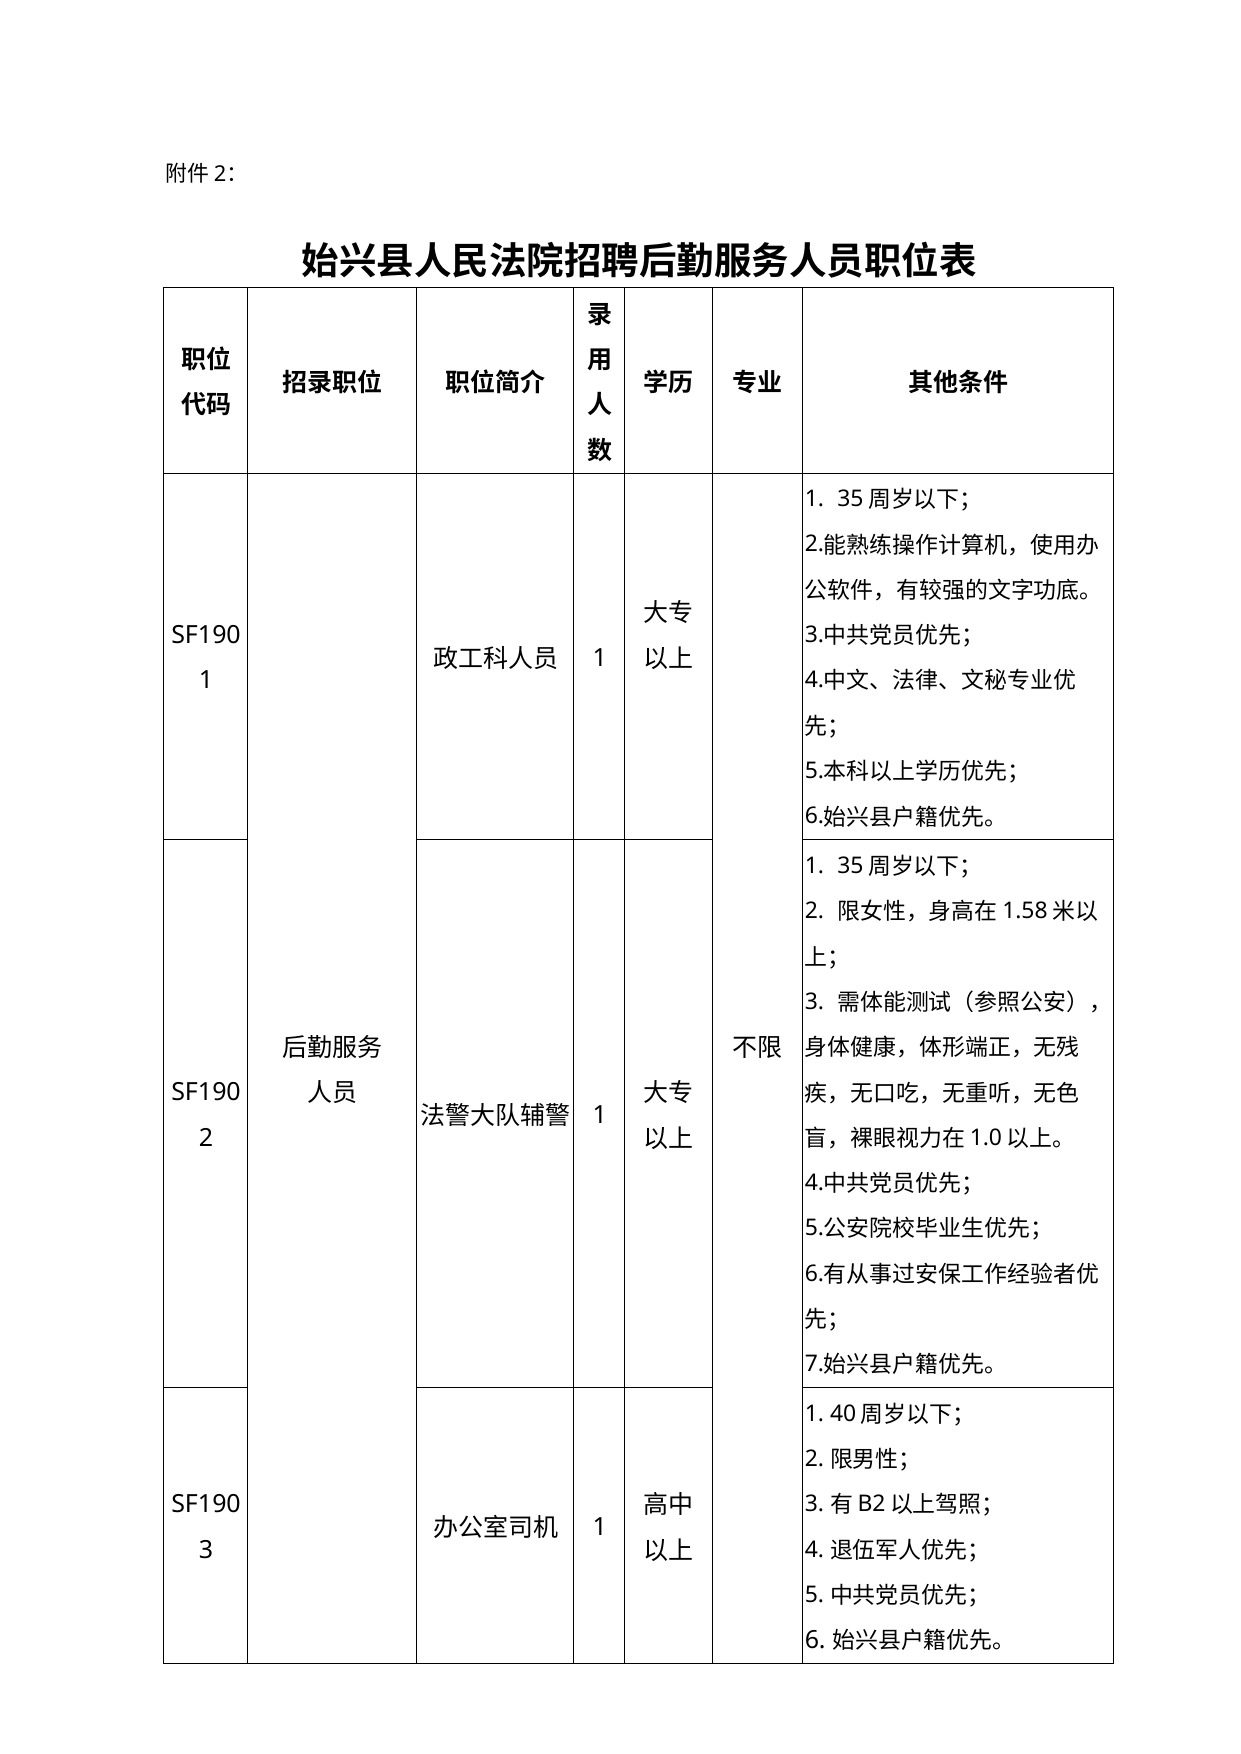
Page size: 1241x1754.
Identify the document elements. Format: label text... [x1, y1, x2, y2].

table_cell 不限 [713, 474, 802, 1663]
table_cell 招录职位 [248, 288, 416, 472]
table_cell 政工科人员 [417, 474, 573, 839]
table_cell 大专 以上 [625, 474, 712, 839]
table_cell 后勤服务 人员 [248, 474, 416, 1663]
table_cell 大专 以上 [625, 840, 712, 1387]
table_cell 40周岁以下； 限男性； 有B2以上驾照； 退伍军人优先； 中共党员优先； 始兴县户籍优先。 [803, 1388, 1113, 1663]
table_cell 职位 代码 [164, 288, 247, 472]
table_cell 高中 以上 [625, 1388, 712, 1663]
table_header 附件2： 始兴县人民法院招聘后勤服务人员职位表 [164, 148, 1114, 287]
table_cell 办公室司机 [417, 1388, 573, 1663]
table_cell SF1902 [164, 840, 247, 1387]
table_cell 录用人数 [574, 288, 624, 472]
table_cell 学历 [625, 288, 712, 472]
table_cell SF1903 [164, 1388, 247, 1663]
table_cell 其他条件 [803, 288, 1113, 472]
table_cell 35周岁以下； 2.能熟练操作计算机，使用办公软件，有较强的文字功底。 3.中共党员优先； 4.中文、法律、文秘专业优先； 5.本科以上学历优先； 6.始兴县户籍优先。 [803, 474, 1113, 839]
table_cell 专业 [713, 288, 802, 472]
table_cell 法警大队辅警 [417, 840, 573, 1387]
table_cell SF1901 [164, 474, 247, 839]
table_cell 1 [574, 1388, 624, 1663]
table_cell 职位简介 [417, 288, 573, 472]
table_cell 1 [574, 840, 624, 1387]
table_cell 1 [574, 474, 624, 839]
table_cell 35周岁以下； 限女性，身高在1.58米以上； 需体能测试（参照公安），身体健康，体形端正，无残疾，无口吃，无重听，无色盲，裸眼视力在1.0以上。 4.中共党员优先； 5.公安院校毕业生优先； 6.有从事过安保工作经验者优先； 7.始兴县户籍优先。 [803, 840, 1113, 1387]
